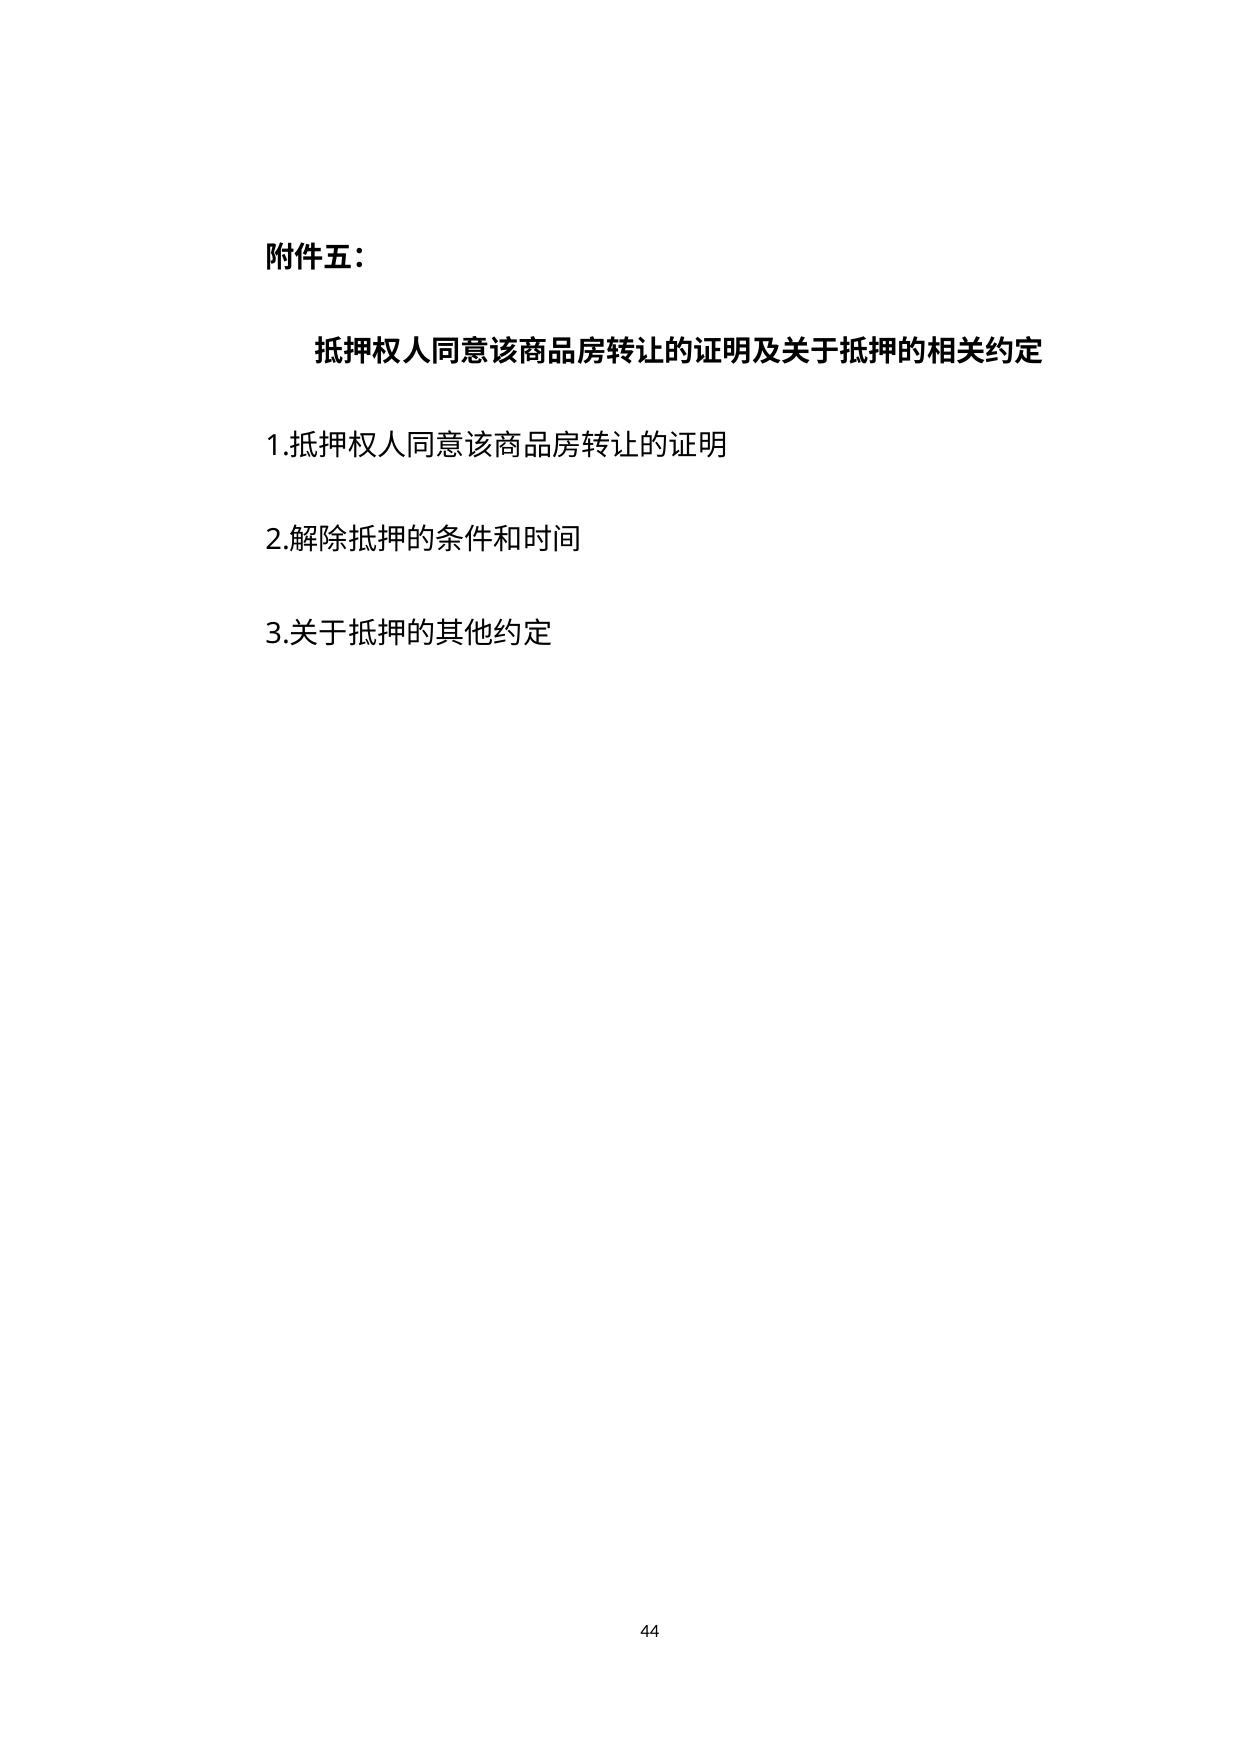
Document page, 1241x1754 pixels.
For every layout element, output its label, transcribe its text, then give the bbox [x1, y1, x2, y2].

text 2.解除抵押的条件和时间 [207, 504, 1092, 569]
text 3.关于抵押的其他约定 [207, 599, 1092, 664]
text 抵押权人同意该商品房转让的证明及关于抵押的相关约定 [207, 316, 1092, 381]
text 附件五： [207, 222, 1092, 287]
text 1.抵押权人同意该商品房转让的证明 [207, 410, 1092, 475]
